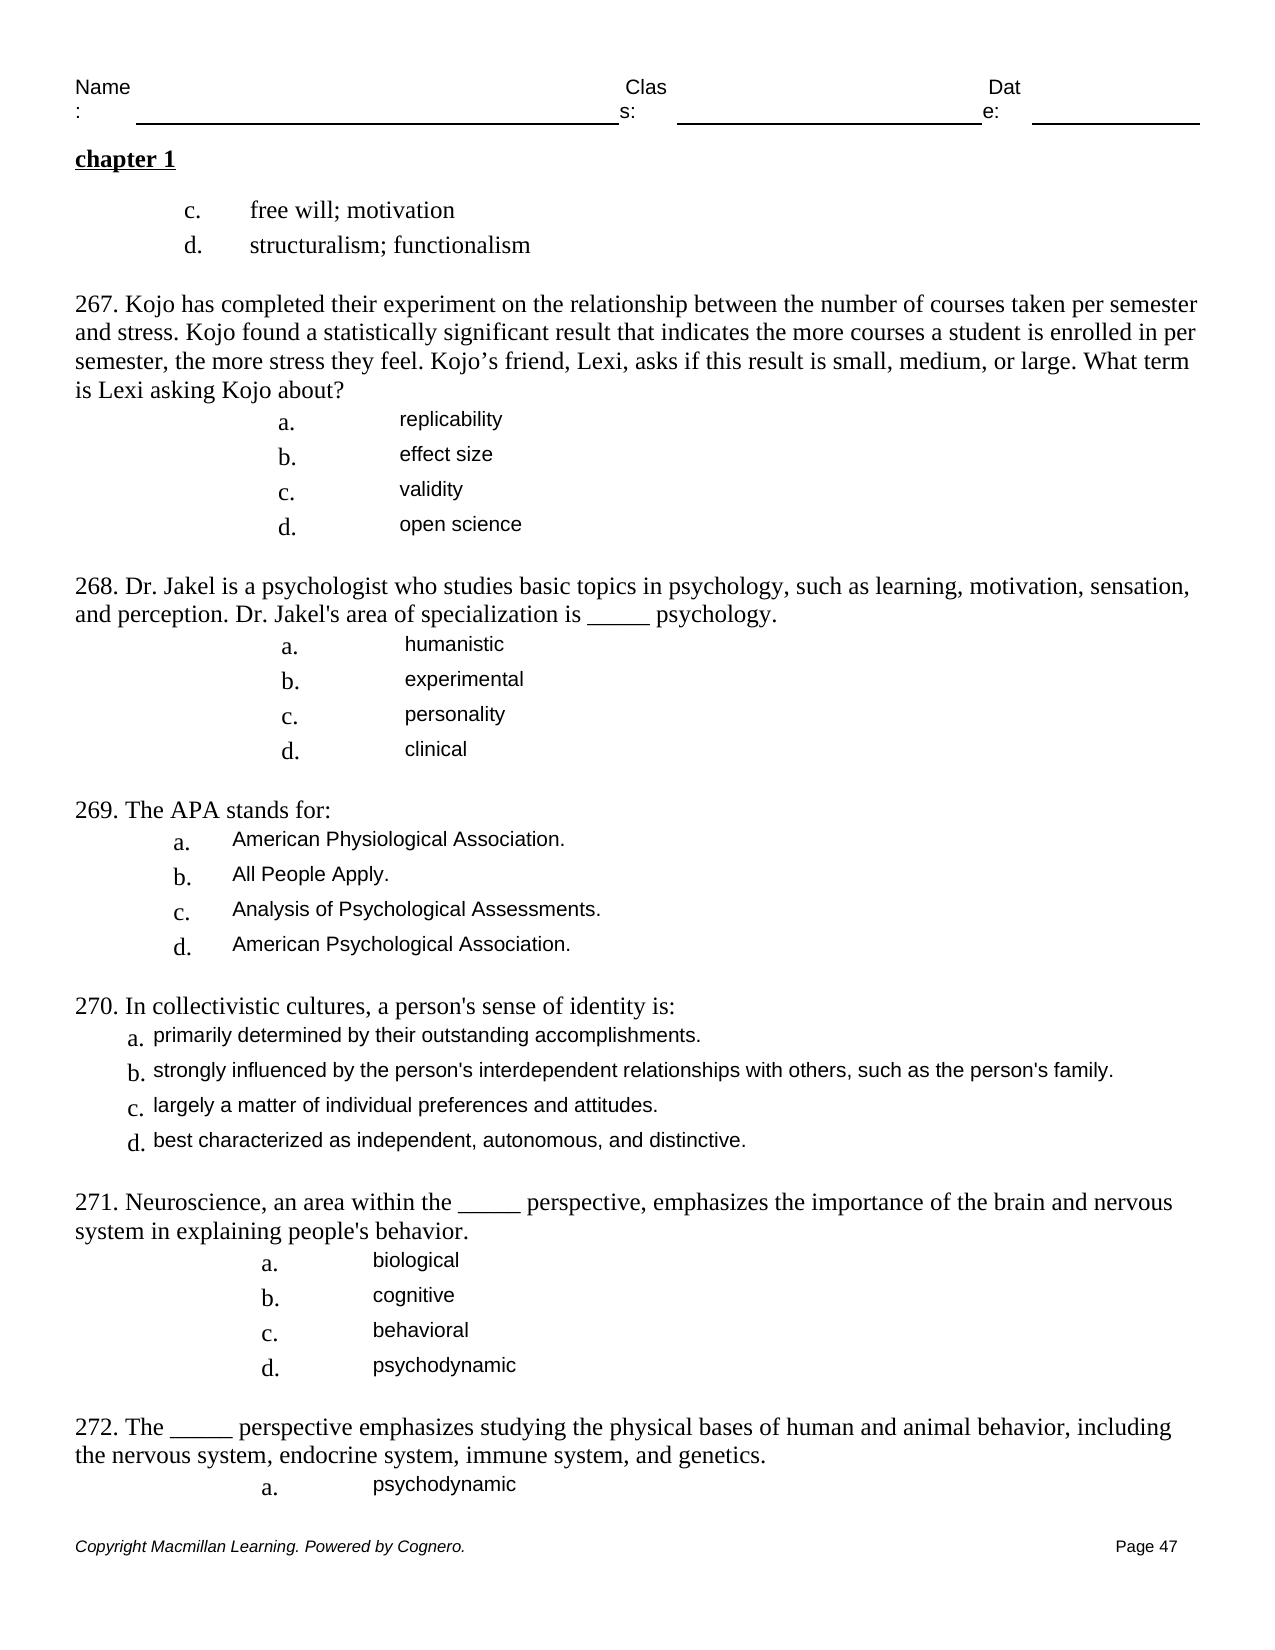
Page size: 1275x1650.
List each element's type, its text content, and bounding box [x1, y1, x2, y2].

table_header 271. Neuroscience, an area within the _____ perspective, emphasizes the importance of the brain and nervous system in explaining people's behavior. [75, 1187, 1200, 1385]
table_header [75, 1412, 1200, 1504]
table_header 267. Kojo has completed their experiment on the relationship between the number of courses taken per semester and stress. Kojo found a statistically significant result that indicates the more courses a student is enrolled in per semester, the more stress they feel. Kojo’s friend, Lexi, asks if this result is small, medium, or large. What term is Lexi asking Kojo about? [75, 289, 1200, 544]
table_header 268. Dr. Jakel is a psychologist who studies basic topics in psychology, such as learning, motivation, sensation, and perception. Dr. Jakel's area of specialization is _____ psychology. [75, 571, 1200, 768]
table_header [75, 192, 1200, 262]
table_header 269. The APA stands for: [75, 795, 1200, 964]
table_header 270. In collectivistic cultures, a person's sense of identity is: [75, 991, 1200, 1160]
